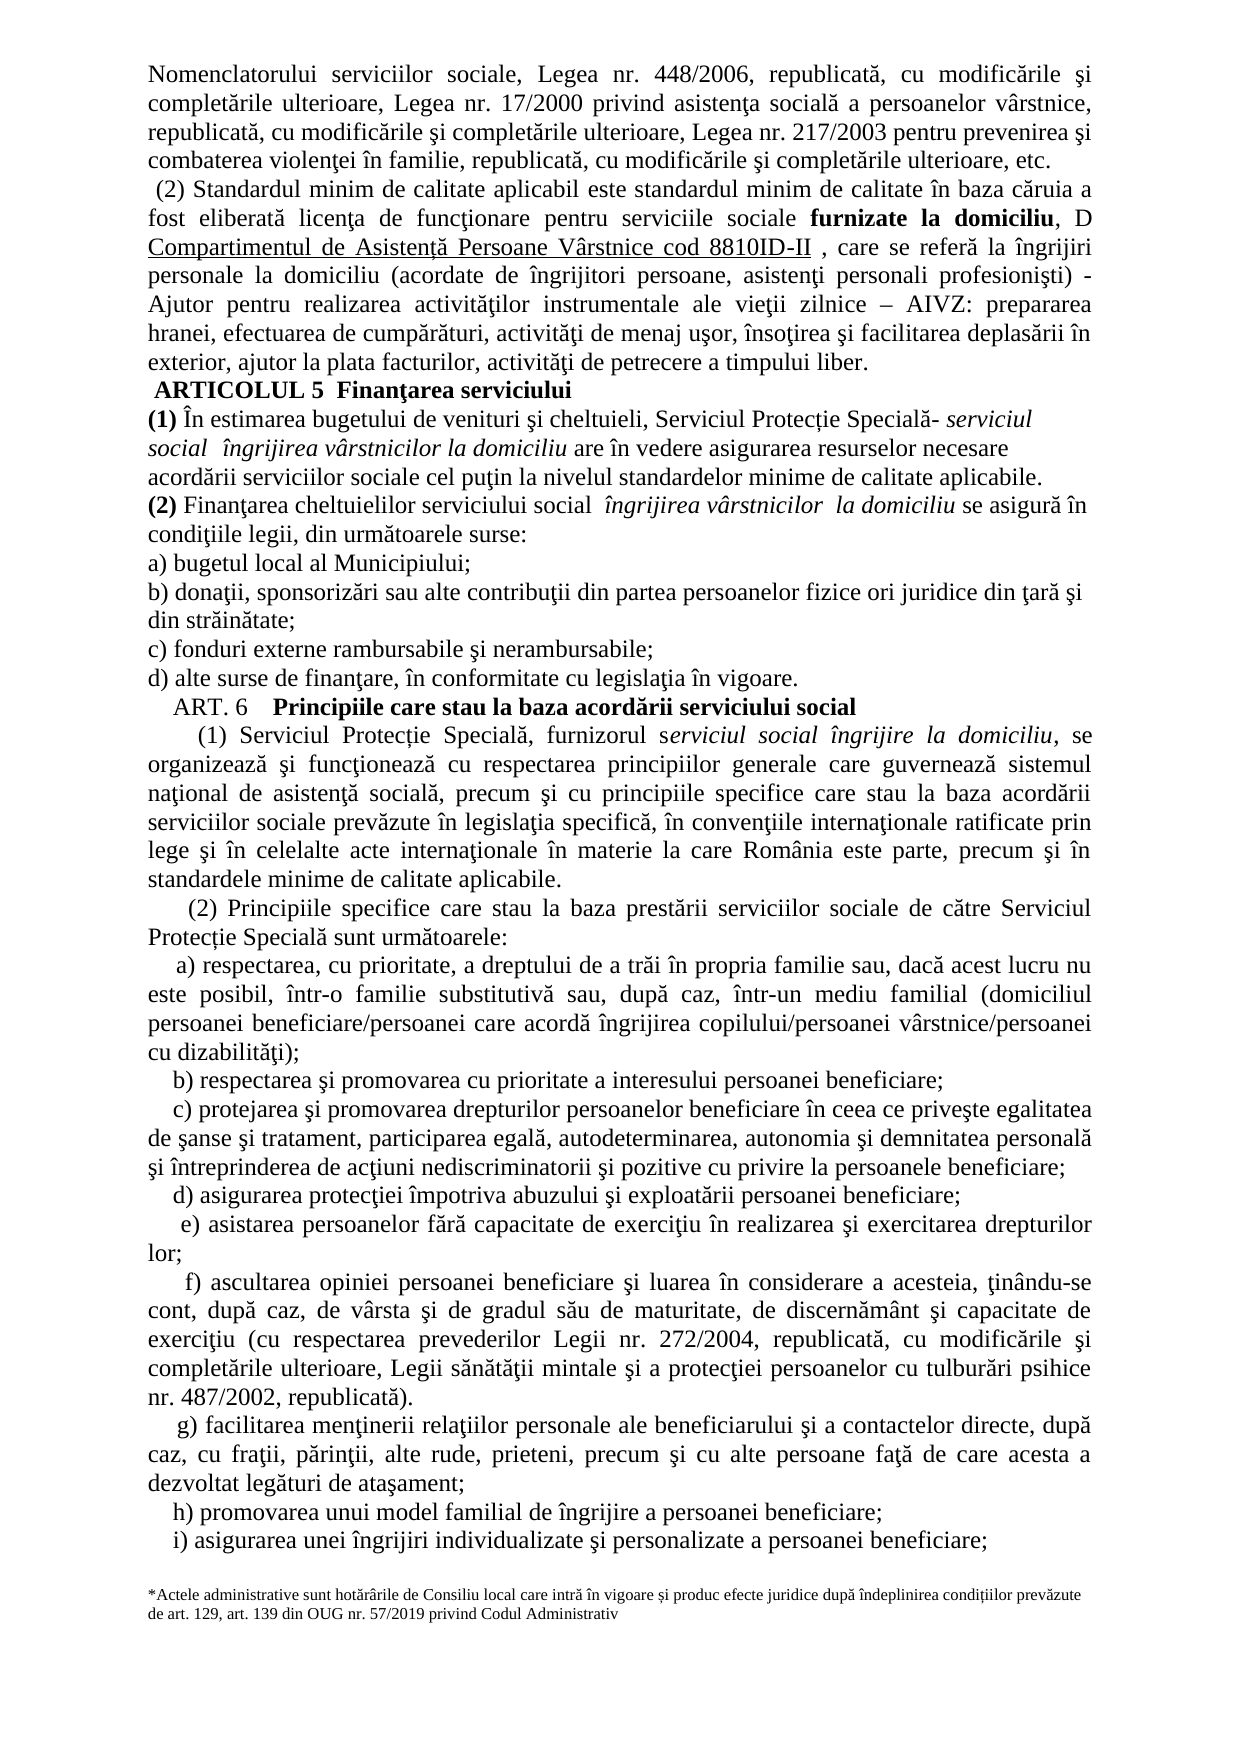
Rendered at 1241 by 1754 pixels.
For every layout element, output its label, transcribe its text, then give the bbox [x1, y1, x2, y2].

text ART. 6 Principiile care stau la baza acordării serviciului social [148, 692, 1093, 720]
text g) facilitarea menţinerii relaţiilor personale ale beneficiarului şi a contactelor directe, după caz, cu fraţii, părinţii, alte rude, prieteni, precum şi cu alte persoane faţă de care acesta a dezvoltat legături de ataşament; [148, 1410, 1093, 1497]
text e) asistarea persoanelor fără capacitate de exerciţiu în realizarea şi exercitarea drepturilor lor; [148, 1209, 1093, 1267]
text (2) Standardul minim de calitate aplicabil este standardul minim de calitate în baza căruia a fost eliberată licenţa de funcţionare pentru serviciile sociale furnizate la domiciliu, D Compartimentul de Asistență Persoane Vârstnice cod 8810ID-II , care se referă la îngrijiri personale la domiciliu (acordate de îngrijitori persoane, asistenţi personali profesionişti) - Ajutor pentru realizarea activităţilor instrumentale ale vieţii zilnice – AIVZ: prepararea hranei, efectuarea de cumpărături, activităţi de menaj uşor, însoţirea şi facilitarea deplasării în exterior, ajutor la plata facturilor, activităţi de petrecere a timpului liber. [148, 174, 1093, 375]
text b) respectarea şi promovarea cu prioritate a interesului persoanei beneficiare; [148, 1065, 1093, 1094]
text ARTICOLUL 5 Finanţarea serviciului (1) În estimarea bugetului de venituri şi cheltuieli, Serviciul Protecție Specială- serviciul social îngrijirea vârstnicilor la domiciliu are în vedere asigurarea resurselor necesare acordării serviciilor sociale cel puţin la nivelul standardelor minime de calitate aplicabile. (2) Finanţarea cheltuielilor serviciului social îngrijirea vârstnicilor la domiciliu se asigură în condiţiile legii, din următoarele surse: a) bugetul local al Municipiului; b) donaţii, sponsorizări sau alte contribuţii din partea persoanelor fizice ori juridice din ţară şi din străinătate; c) fonduri externe rambursabile şi nerambursabile; d) alte surse de finanţare, în conformitate cu legislaţia în vigoare. [148, 375, 1093, 692]
text d) asigurarea protecţiei împotriva abuzului şi exploatării persoanei beneficiare; [148, 1180, 1093, 1209]
text h) promovarea unui model familial de îngrijire a persoanei beneficiare; [148, 1497, 1093, 1525]
text f) ascultarea opiniei persoanei beneficiare şi luarea în considerare a acesteia, ţinându-se cont, după caz, de vârsta şi de gradul său de maturitate, de discernământ şi capacitate de exerciţiu (cu respectarea prevederilor Legii nr. 272/2004, republicată, cu modificările şi completările ulterioare, Legii sănătăţii mintale şi a protecţiei persoanelor cu tulburări psihice nr. 487/2002, republicată). [148, 1267, 1093, 1410]
text (2) Principiile specifice care stau la baza prestării serviciilor sociale de către Serviciul Protecție Specială sunt următoarele: [148, 893, 1093, 950]
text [148, 59, 1093, 174]
text i) asigurarea unei îngrijiri individualizate şi personalizate a persoanei beneficiare; [148, 1525, 1093, 1554]
text (1) Serviciul Protecție Specială, furnizorul serviciul social îngrijire la domiciliu, se organizează şi funcţionează cu respectarea principiilor generale care guvernează sistemul naţional de asistenţă socială, precum şi cu principiile specifice care stau la baza acordării serviciilor sociale prevăzute în legislaţia specifică, în convenţiile internaţionale ratificate prin lege şi în celelalte acte internaţionale în materie la care România este parte, precum şi în standardele minime de calitate aplicabile. [148, 720, 1093, 893]
text a) respectarea, cu prioritate, a dreptului de a trăi în propria familie sau, dacă acest lucru nu este posibil, într-o familie substitutivă sau, după caz, într-un mediu familial (domiciliul persoanei beneficiare/persoanei care acordă îngrijirea copilului/persoanei vârstnice/persoanei cu dizabilităţi); [148, 950, 1093, 1065]
text c) protejarea şi promovarea drepturilor persoanelor beneficiare în ceea ce priveşte egalitatea de şanse şi tratament, participarea egală, autodeterminarea, autonomia şi demnitatea personală şi întreprinderea de acţiuni nediscriminatorii şi pozitive cu privire la persoanele beneficiare; [148, 1094, 1093, 1180]
